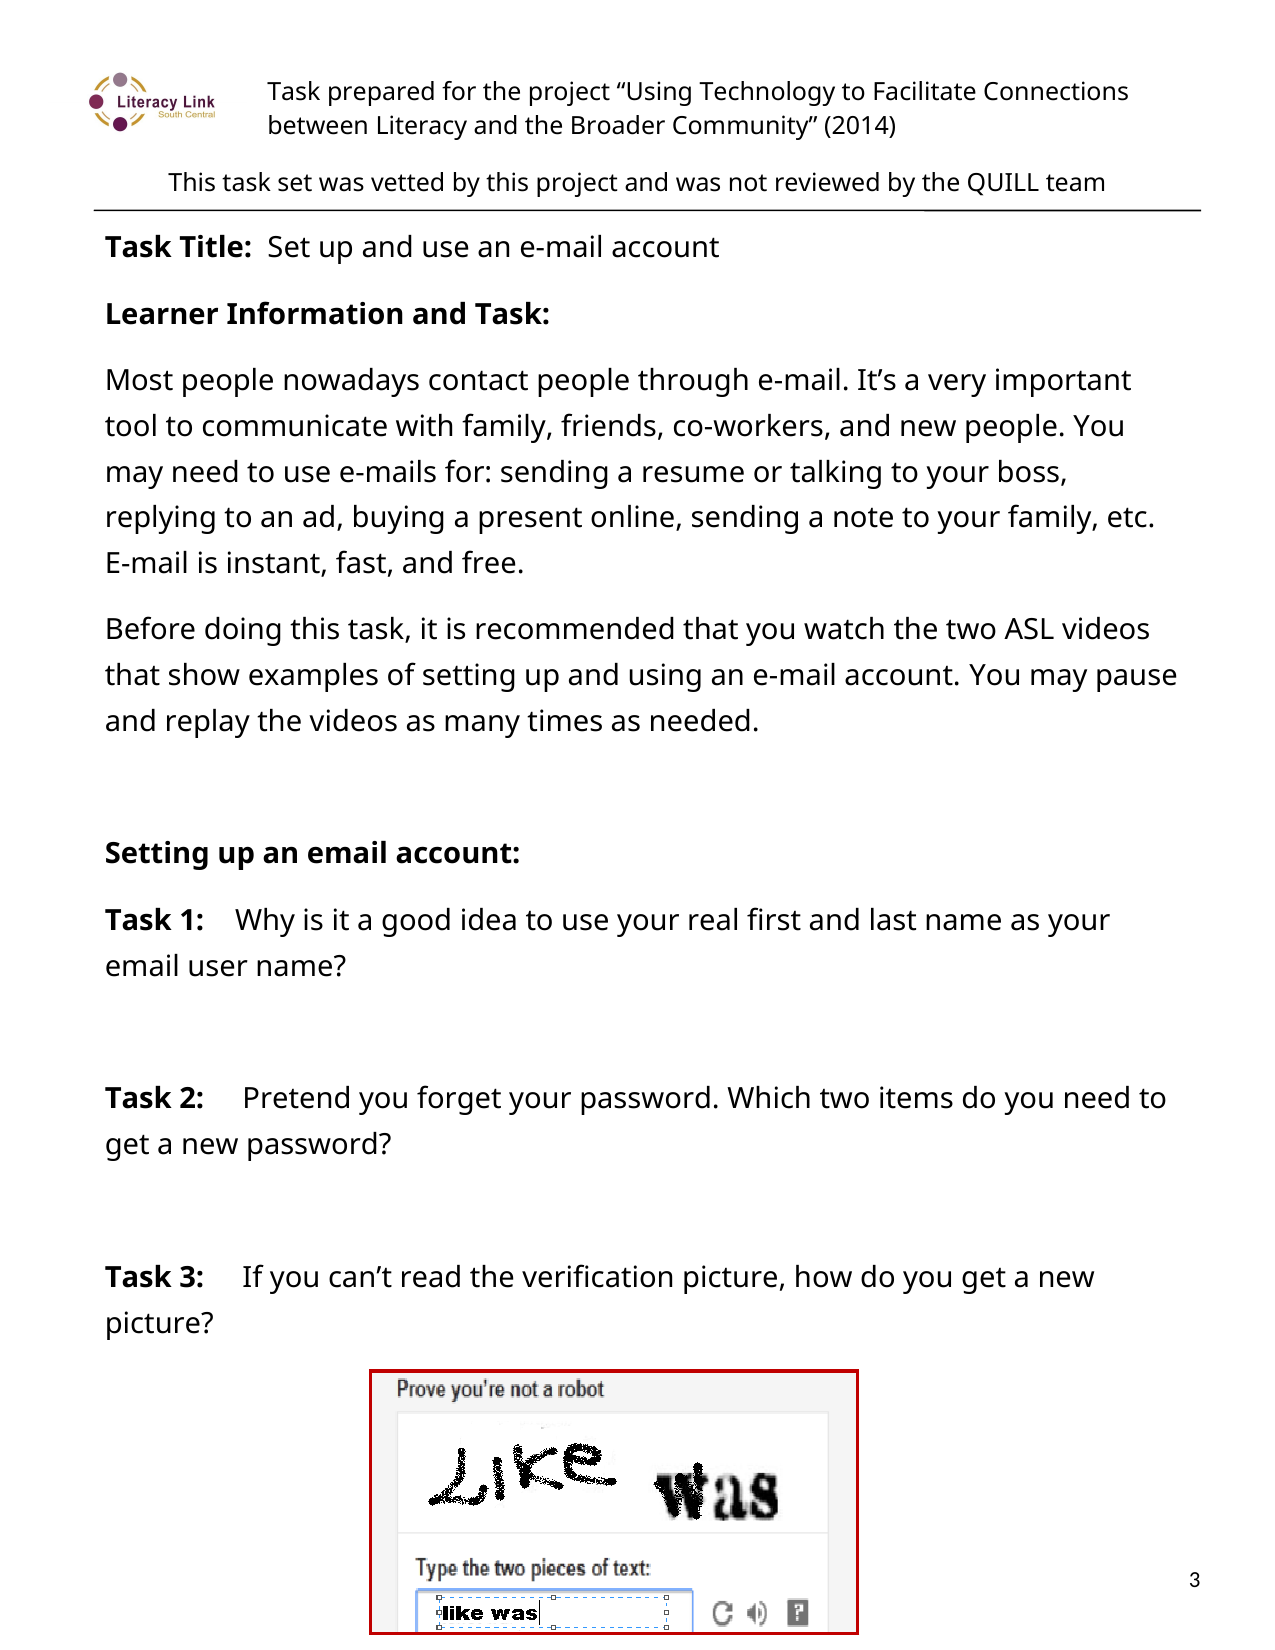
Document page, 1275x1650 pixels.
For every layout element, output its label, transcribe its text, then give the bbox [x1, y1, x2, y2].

picture [372, 1373, 856, 1632]
text Task 3: If you can’t read the verification picture, how do you get a new picture? [104, 1256, 1182, 1342]
text Task 2: Pretend you forget your password. Which two items do you need to get a new password? [104, 1078, 1182, 1163]
text Before doing this task, it is recommended that you watch the two ASL videos that show examples of setting up and using an e-mail account. You may pause and replay the videos as many times as needed. [104, 608, 1182, 739]
text Learner Information and Task: [104, 293, 1182, 333]
text Task Title: Set up and use an e-mail account [104, 227, 1182, 266]
text Most people nowadays contact people through e-mail. It’s a very important tool to communicate with family, friends, co-workers, and new people. You may need to use e-mails for: sending a resume or talking to your boss, replying to an ad, buying a present online, sending a note to your family, etc. E-mail is instant, fast, and free. [104, 359, 1182, 582]
picture [47, 55, 247, 149]
text Setting up an email account: [104, 833, 1182, 872]
text Task 1: Why is it a good idea to use your real first and last name as your email user name? [104, 899, 1182, 984]
